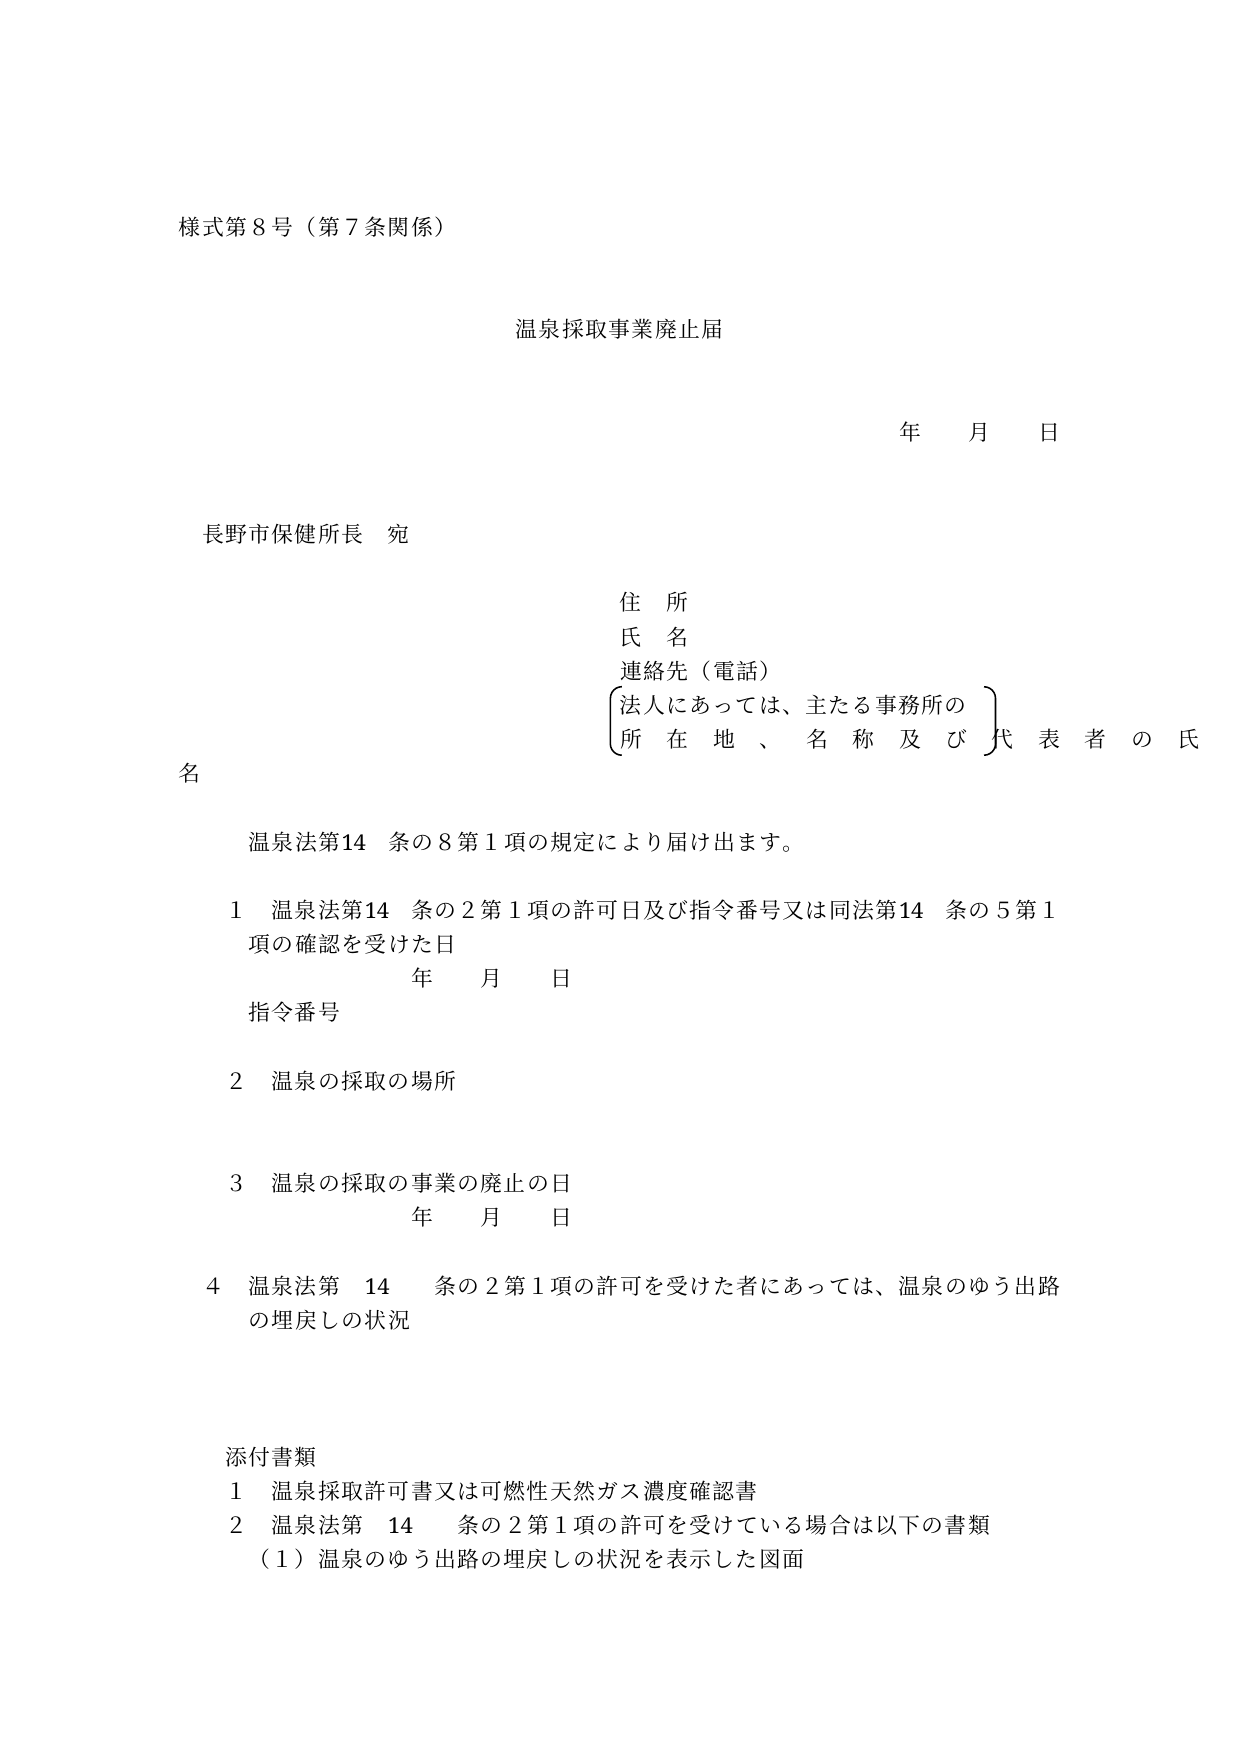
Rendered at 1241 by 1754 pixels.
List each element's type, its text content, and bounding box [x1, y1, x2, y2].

text 連絡先（電話） [179, 653, 1061, 687]
text ３ 温泉の採取の事業の廃止の日 [179, 1165, 1061, 1199]
text ４ 温泉法第14条の２第１項の許可を受けた者にあっては、温泉のゆう出路の埋戻しの状況 [179, 1268, 1061, 1336]
text 長野市保健所長 宛 [179, 516, 1061, 550]
text 添付書類 [179, 1438, 1061, 1473]
text 法人にあっては、主たる事務所の [612, 687, 994, 721]
text 年 月 日 [179, 960, 1061, 994]
text 指令番号 [179, 994, 1061, 1028]
text 法人にあっては、主たる事務所の [991, 687, 1061, 721]
text 法人にあっては、主たる事務所の [179, 687, 615, 721]
text １ 温泉採取許可書又は可燃性天然ガス濃度確認書 [179, 1473, 1061, 1507]
text 年 月 日 [179, 413, 1061, 448]
text 温泉採取事業廃止届 [179, 311, 1061, 345]
text ２ 温泉法第14条の２第１項の許可を受けている場合は以下の書類 [179, 1507, 1061, 1541]
text 所在地、名称及び代表者の氏名 [179, 721, 1061, 789]
text （１）温泉のゆう出路の埋戻しの状況を表示した図面 [179, 1541, 1061, 1575]
text 氏 名 [179, 618, 1061, 653]
text 温泉法第14条の８第１項の規定により届け出ます。 [202, 823, 1061, 858]
text ２ 温泉の採取の場所 [179, 1063, 1061, 1097]
text 様式第８号（第７条関係） [179, 208, 1061, 243]
text １ 温泉法第14条の２第１項の許可日及び指令番号又は同法第14条の５第１項の確認を受けた日 [202, 892, 1061, 960]
text 住 所 [179, 584, 1061, 618]
text 年 月 日 [179, 1199, 1061, 1233]
